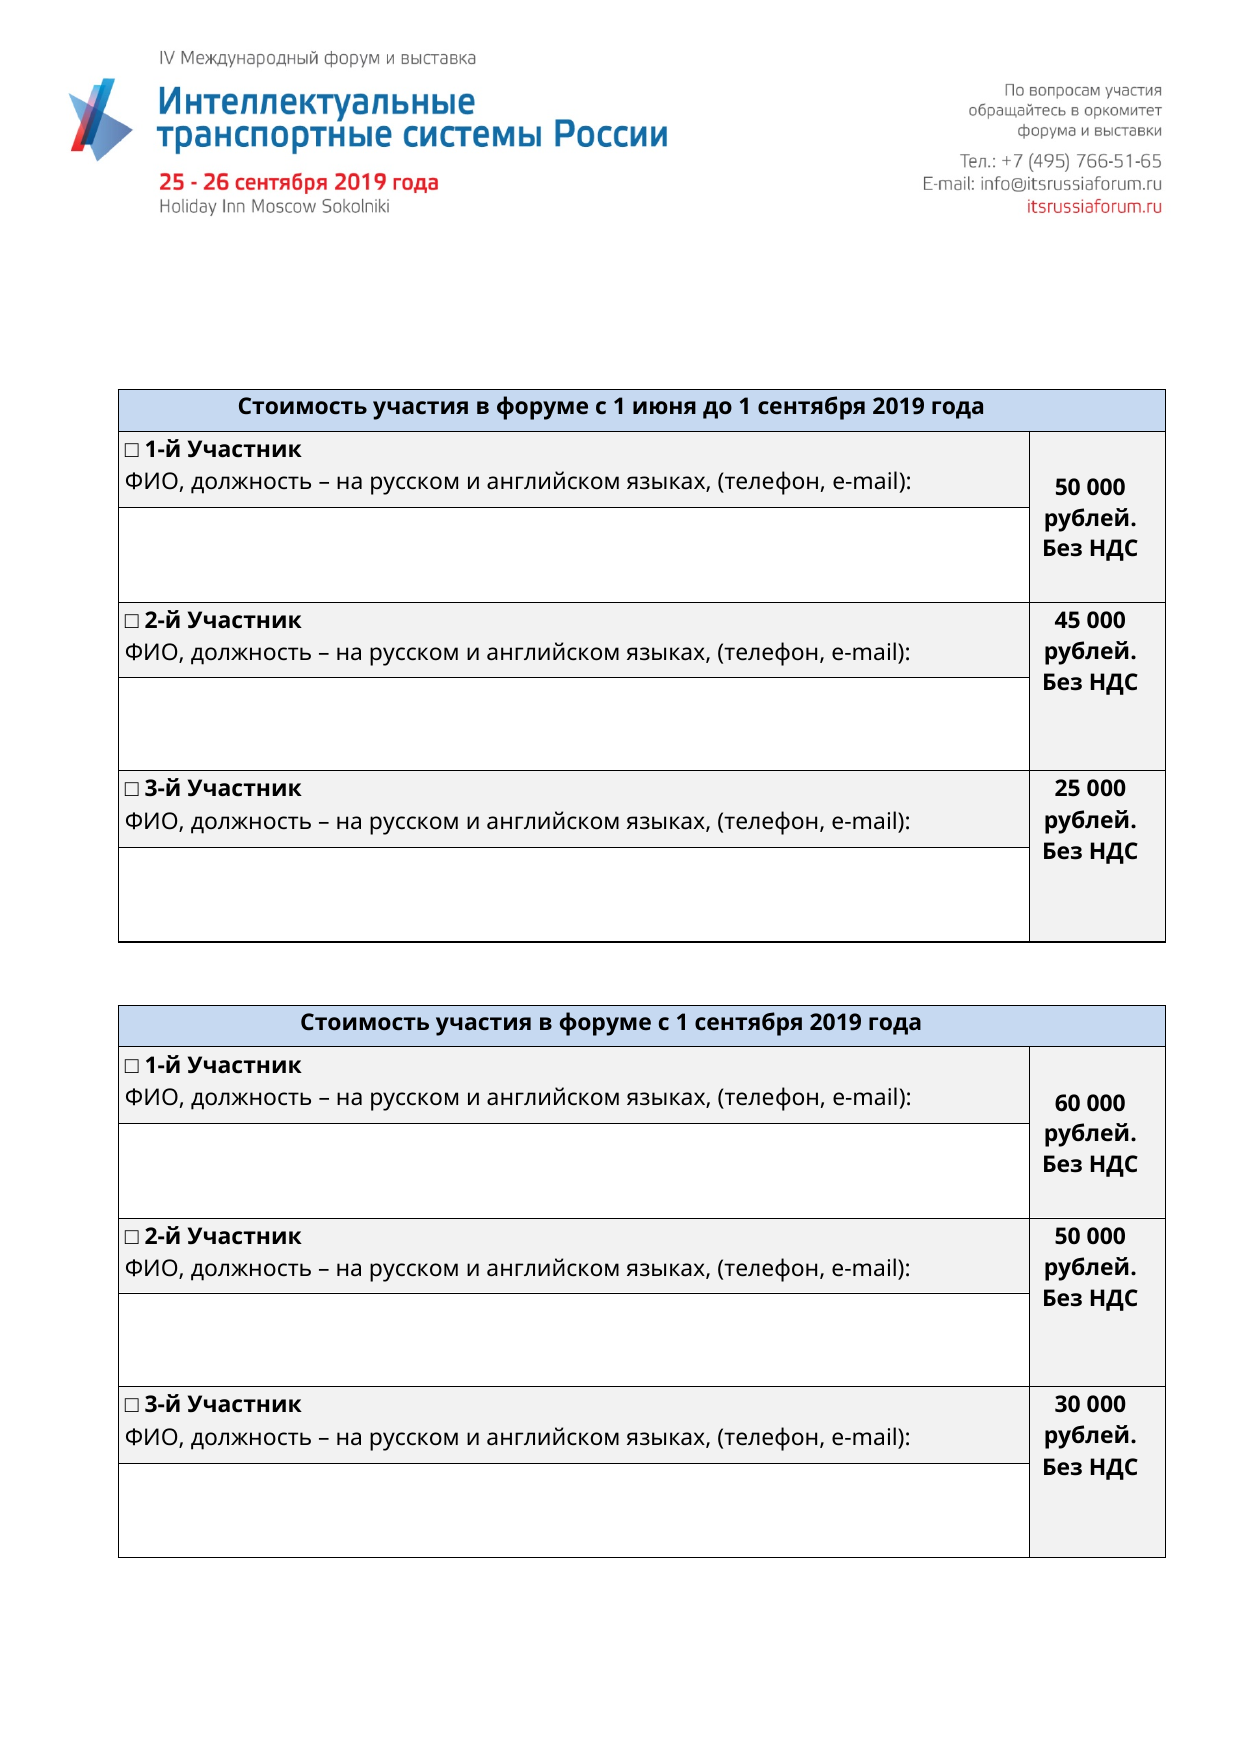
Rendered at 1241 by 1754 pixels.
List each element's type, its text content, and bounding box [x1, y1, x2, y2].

table_cell 50 000 рублей. Без НДС [1030, 1219, 1165, 1386]
table_cell □ 3-й Участник ФИО, должность – на русском и английском языках, (телефон, e-mail): [119, 1387, 1029, 1463]
picture [0, 0, 1241, 233]
table_cell 60 000 рублей. Без НДС [1030, 1047, 1165, 1217]
table_cell [119, 678, 1029, 770]
table_header Стоимость участия в форуме с 1 сентября 2019 года [119, 1006, 1165, 1046]
table_cell □ 1-й Участник ФИО, должность – на русском и английском языках, (телефон, e-mail): [119, 432, 1029, 507]
table_cell [119, 1294, 1029, 1386]
table_cell 25 000 рублей. Без НДС [1030, 771, 1165, 941]
table_cell [119, 1124, 1029, 1217]
table_cell [119, 508, 1029, 602]
table_cell 30 000 рублей. Без НДС [1030, 1387, 1165, 1557]
table_cell 45 000 рублей. Без НДС [1030, 603, 1165, 770]
table_cell 50 000 рублей. Без НДС [1030, 432, 1165, 602]
table_cell □ 1-й Участник ФИО, должность – на русском и английском языках, (телефон, e-mail): [119, 1047, 1029, 1123]
table_header Стоимость участия в форуме с 1 июня до 1 сентября 2019 года [119, 390, 1165, 431]
table_cell □ 2-й Участник ФИО, должность – на русском и английском языках, (телефон, e-mail): [119, 603, 1029, 677]
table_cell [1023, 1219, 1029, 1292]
table_cell □ 3-й Участник ФИО, должность – на русском и английском языках, (телефон, e-mail): [119, 771, 1029, 847]
table_cell [119, 848, 1029, 941]
table_cell [119, 1464, 1029, 1557]
